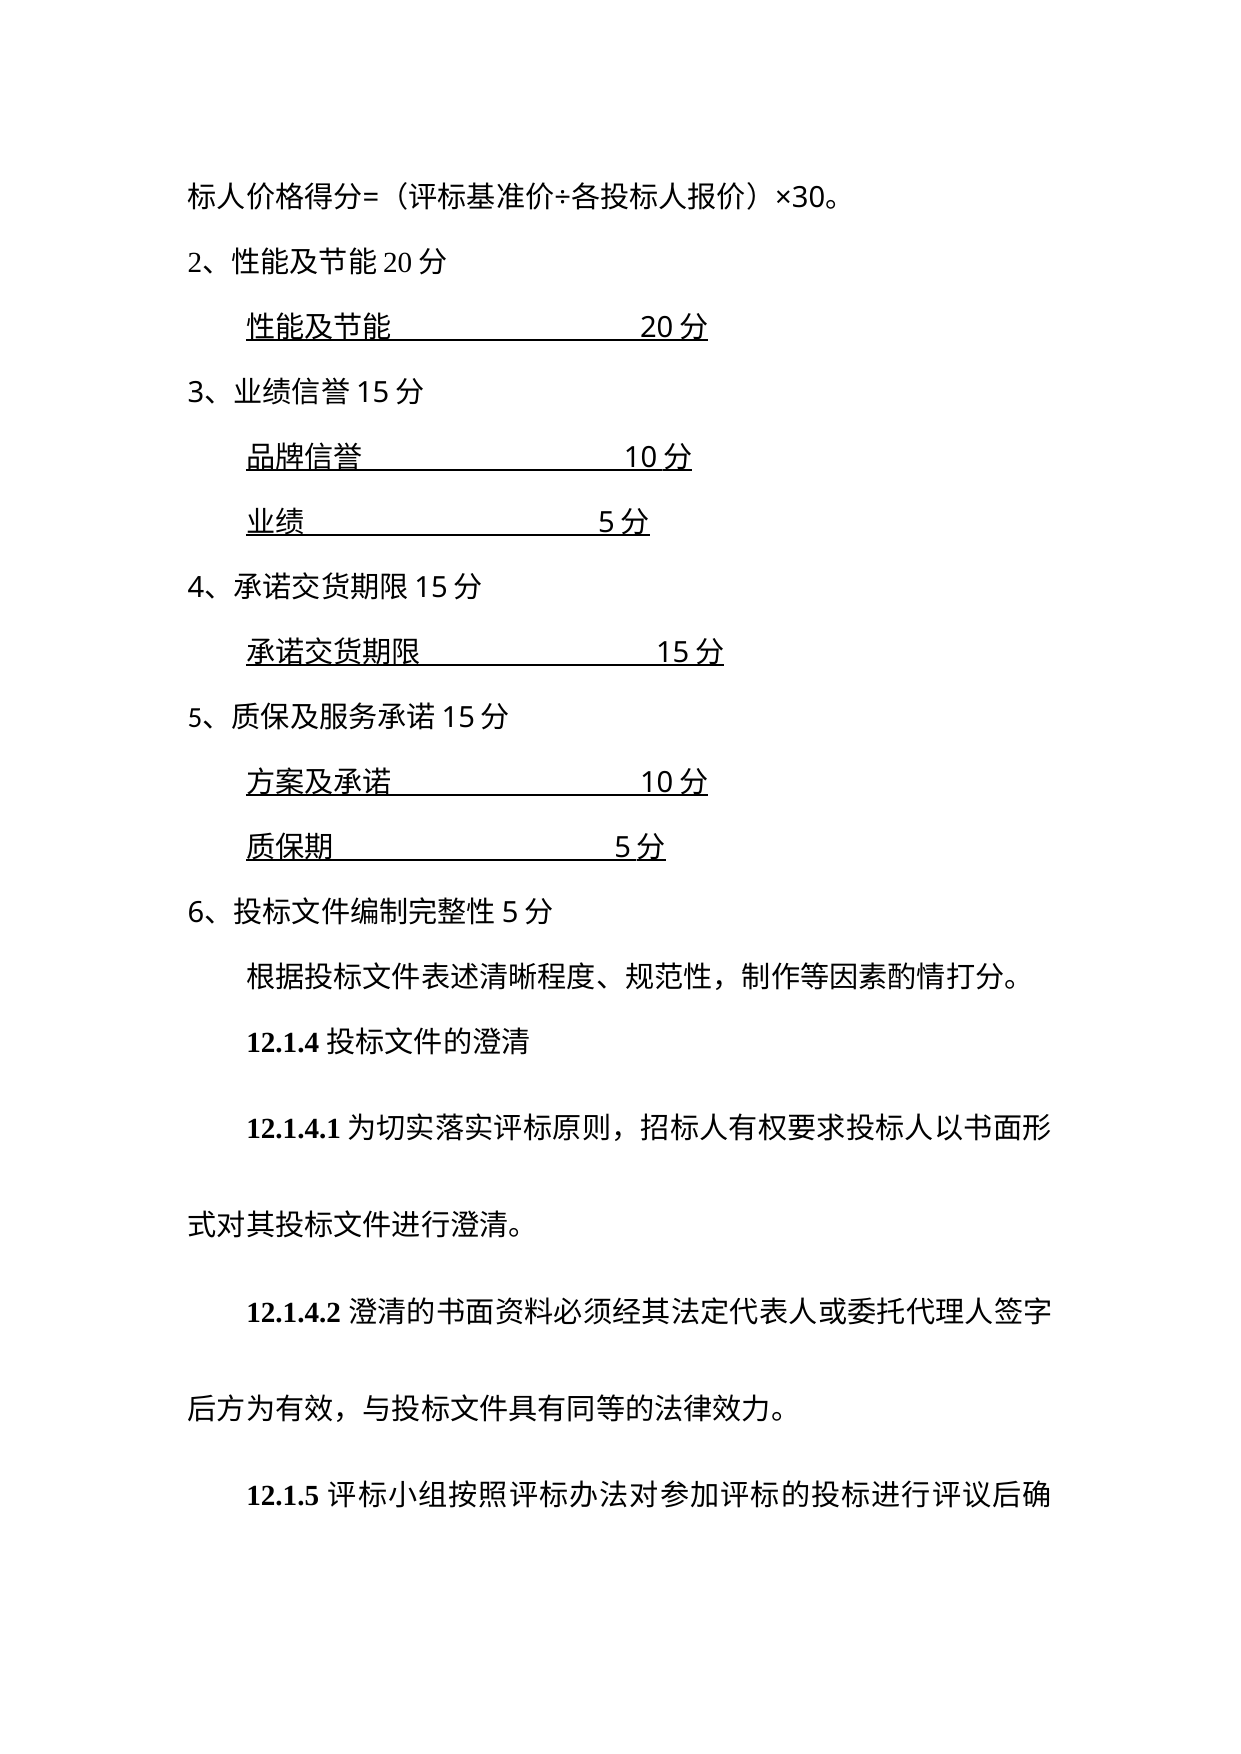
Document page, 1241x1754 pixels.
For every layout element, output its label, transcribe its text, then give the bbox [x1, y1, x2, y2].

list 承诺交货期限 15分 [187, 617, 1053, 682]
list 方案及承诺 10分 [187, 747, 1053, 812]
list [187, 162, 1053, 227]
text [187, 1460, 1053, 1525]
list 性能及节能 20分 [187, 292, 1053, 357]
list 承诺交货期限15分 [187, 552, 1053, 617]
list 业绩 5分 [187, 487, 1053, 552]
list 品牌信誉 10分 [187, 422, 1053, 487]
list 业绩信誉15分 [187, 357, 1053, 422]
list 质保及服务承诺15分 [187, 682, 1053, 747]
list 性能及节能20分 [187, 227, 1053, 292]
text 12.1.4.2 澄清的书面资料必须经其法定代表人或委托代理人签字后方为有效，与投标文件具有同等的法律效力。 [187, 1277, 1053, 1439]
list 投标文件编制完整性5分 [187, 877, 1053, 942]
list 质保期 5分 [187, 812, 1053, 877]
text 根据投标文件表述清晰程度、规范性，制作等因素酌情打分。 [187, 942, 1053, 1007]
text 12.1.4.1为切实落实评标原则，招标人有权要求投标人以书面形式对其投标文件进行澄清。 [187, 1093, 1053, 1256]
text 12.1.4 投标文件的澄清 [187, 1007, 1053, 1072]
